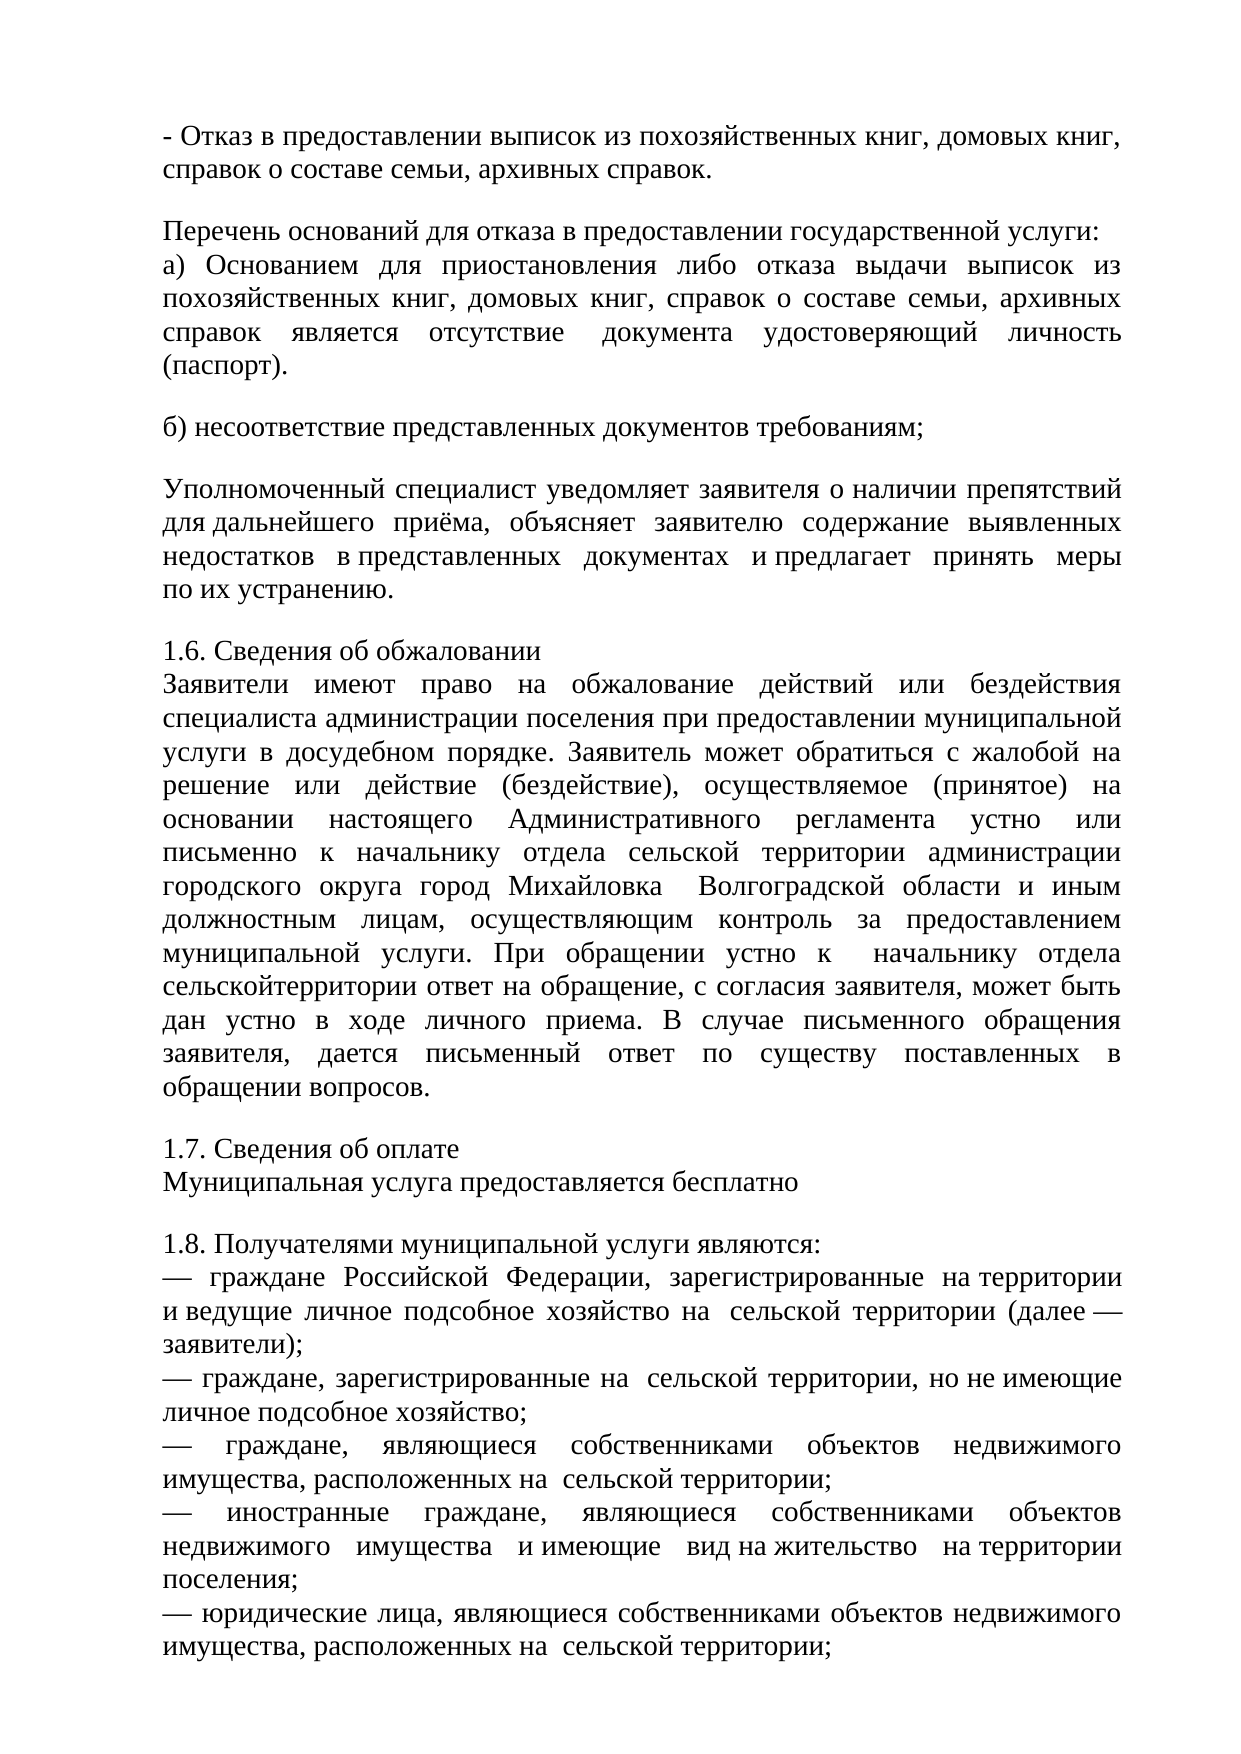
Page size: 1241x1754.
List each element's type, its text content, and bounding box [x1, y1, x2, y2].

text — граждане Российской Федерации, зарегистрированные на территории и ведущие личное подсобное хозяйство на сельской территории (далее — заявители); [162, 1259, 1122, 1360]
text Заявители имеют право на обжалование действий или бездействия специалиста администрации поселения при предоставлении муниципальной услуги в досудебном порядке. Заявитель может обратиться с жалобой на решение или действие (бездействие), осуществляемое (принятое) на основании настоящего Административного регламента устно или письменно к начальнику отдела сельской территории администрации городского округа город Михайловка Волгоградской области и иным должностным лицам, осуществляющим контроль за предоставлением муниципальной услуги. При обращении устно к начальнику отдела сельскойтерритории ответ на обращение, с согласия заявителя, может быть дан устно в ходе личного приема. В случае письменного обращения заявителя, дается письменный ответ по существу поставленных в обращении вопросов. [162, 667, 1122, 1103]
text Муниципальная услуга предоставляется бесплатно [162, 1164, 1122, 1198]
text 1.8. Получателями муниципальной услуги являются: [162, 1226, 1122, 1259]
text а) Основанием для приостановления либо отказа выдачи выписок из похозяйственных книг, домовых книг, справок о составе семьи, архивных справок является отсутствие документа удостоверяющий личность (паспорт). [162, 247, 1122, 381]
text 1.7. Сведения об оплате [162, 1131, 1122, 1164]
text - Отказ в предоставлении выписок из похозяйственных книг, домовых книг, справок о составе семьи, архивных справок. [162, 118, 1122, 185]
text — граждане, зарегистрированные на сельской территории, но не имеющие личное подсобное хозяйство; [162, 1360, 1122, 1427]
text — юридические лица, являющиеся собственниками объектов недвижимого имущества, расположенных на сельской территории; [162, 1595, 1122, 1662]
text Перечень оснований для отказа в предоставлении государственной услуги: [162, 213, 1122, 247]
text 1.6. Сведения об обжаловании [162, 633, 1122, 667]
text б) несоответствие представленных документов требованиям; [162, 409, 1122, 443]
text Уполномоченный специалист уведомляет заявителя о наличии препятствий для дальнейшего приёма, объясняет заявителю содержание выявленных недостатков в представленных документах и предлагает принять меры по их устранению. [162, 471, 1122, 605]
text — иностранные граждане, являющиеся собственниками объектов недвижимого имущества и имеющие вид на жительство на территории поселения; [162, 1494, 1122, 1595]
text — граждане, являющиеся собственниками объектов недвижимого имущества, расположенных на сельской территории; [162, 1427, 1122, 1494]
